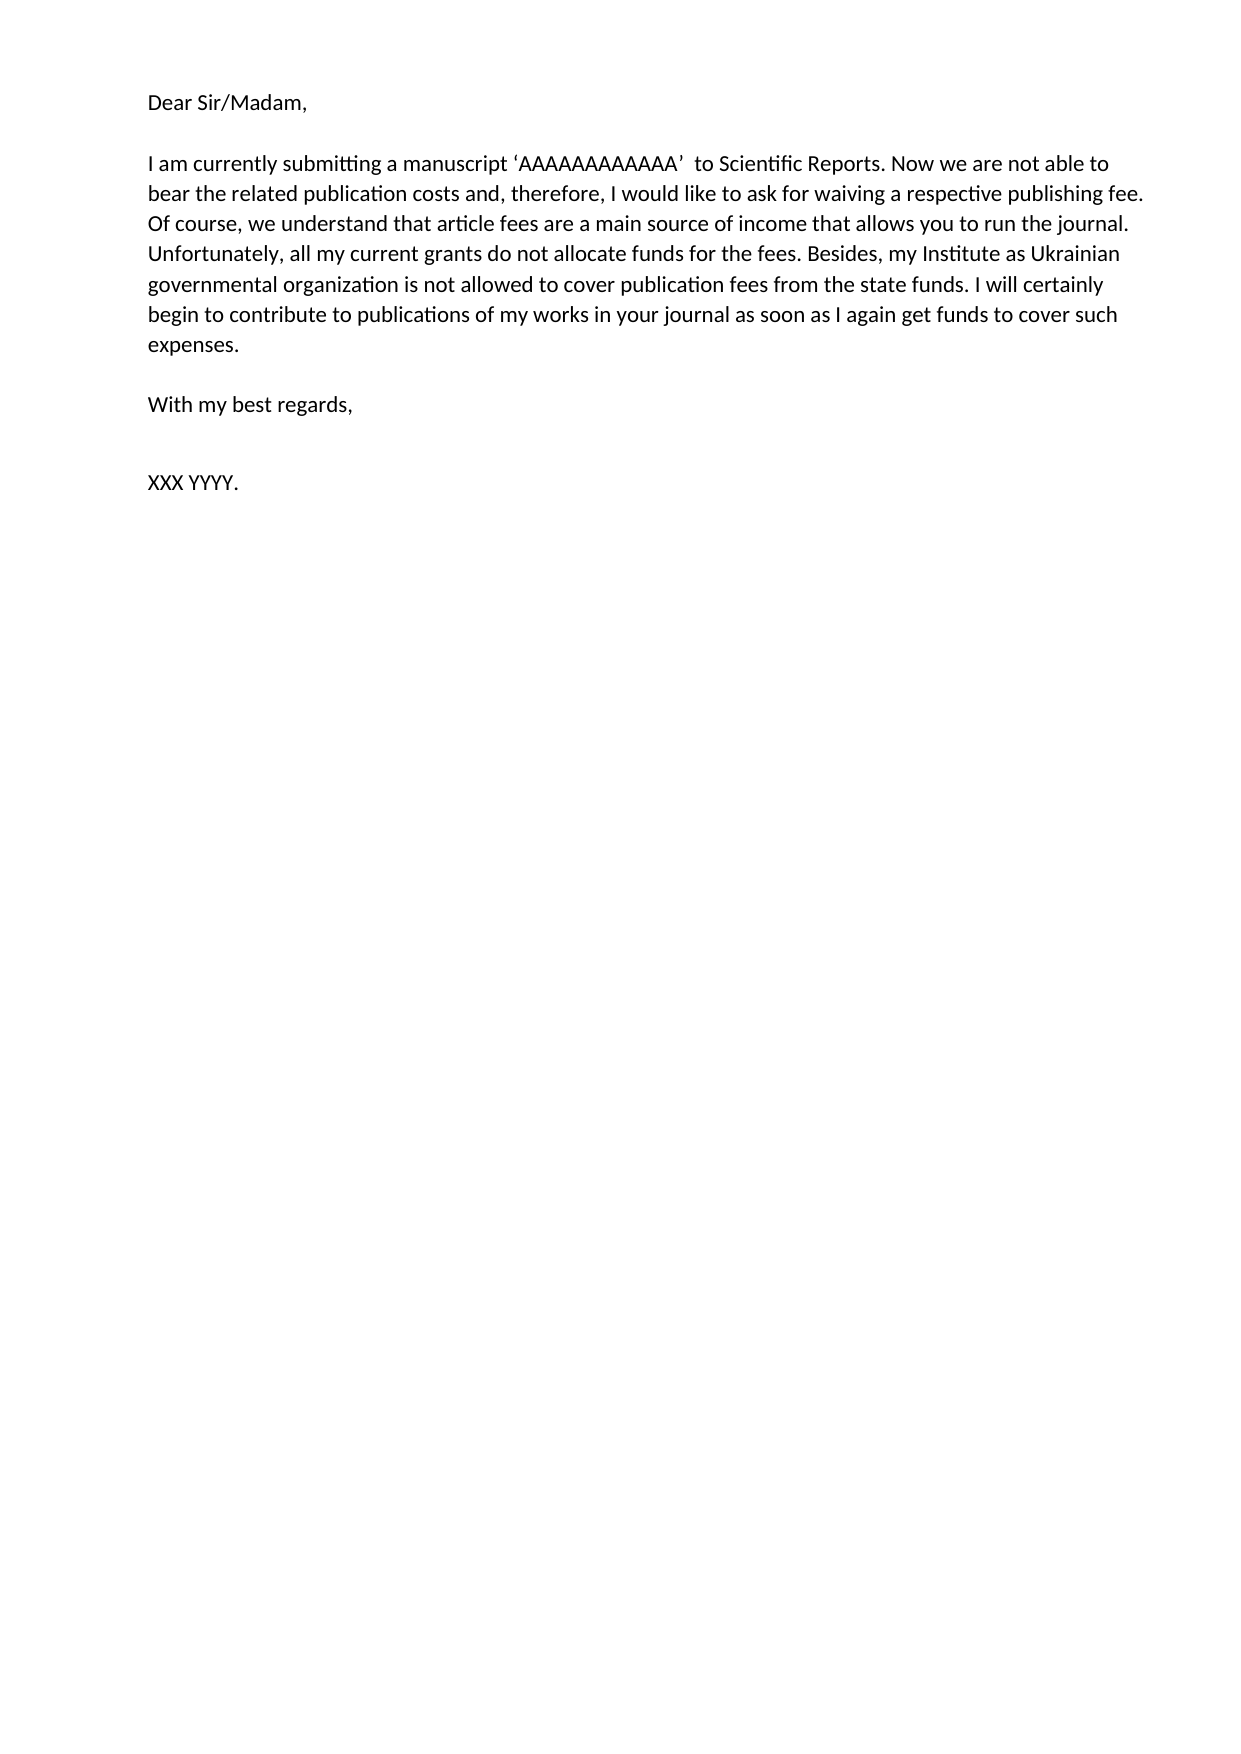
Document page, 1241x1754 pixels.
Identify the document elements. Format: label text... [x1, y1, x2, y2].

text Dear Sir/Madam, I am currently submitting a manuscript ‘AAAAAAAAAAAA’ to Scientific Reports. Now we are not able to bear the related publication costs and, therefore, I would like to ask for waiving a respective publishing fee. Of course, we understand that article fees are a main source of income that allows you to run the journal. Unfortunately, all my current grants do not allocate funds for the fees. Besides, my Institute as Ukrainian governmental organization is not allowed to cover publication fees from the state funds. I will certainly begin to contribute to publications of my works in your journal as soon as I again get funds to cover such expenses. With my best regards, [148, 88, 1152, 449]
text XXX YYYY. [148, 468, 1152, 496]
